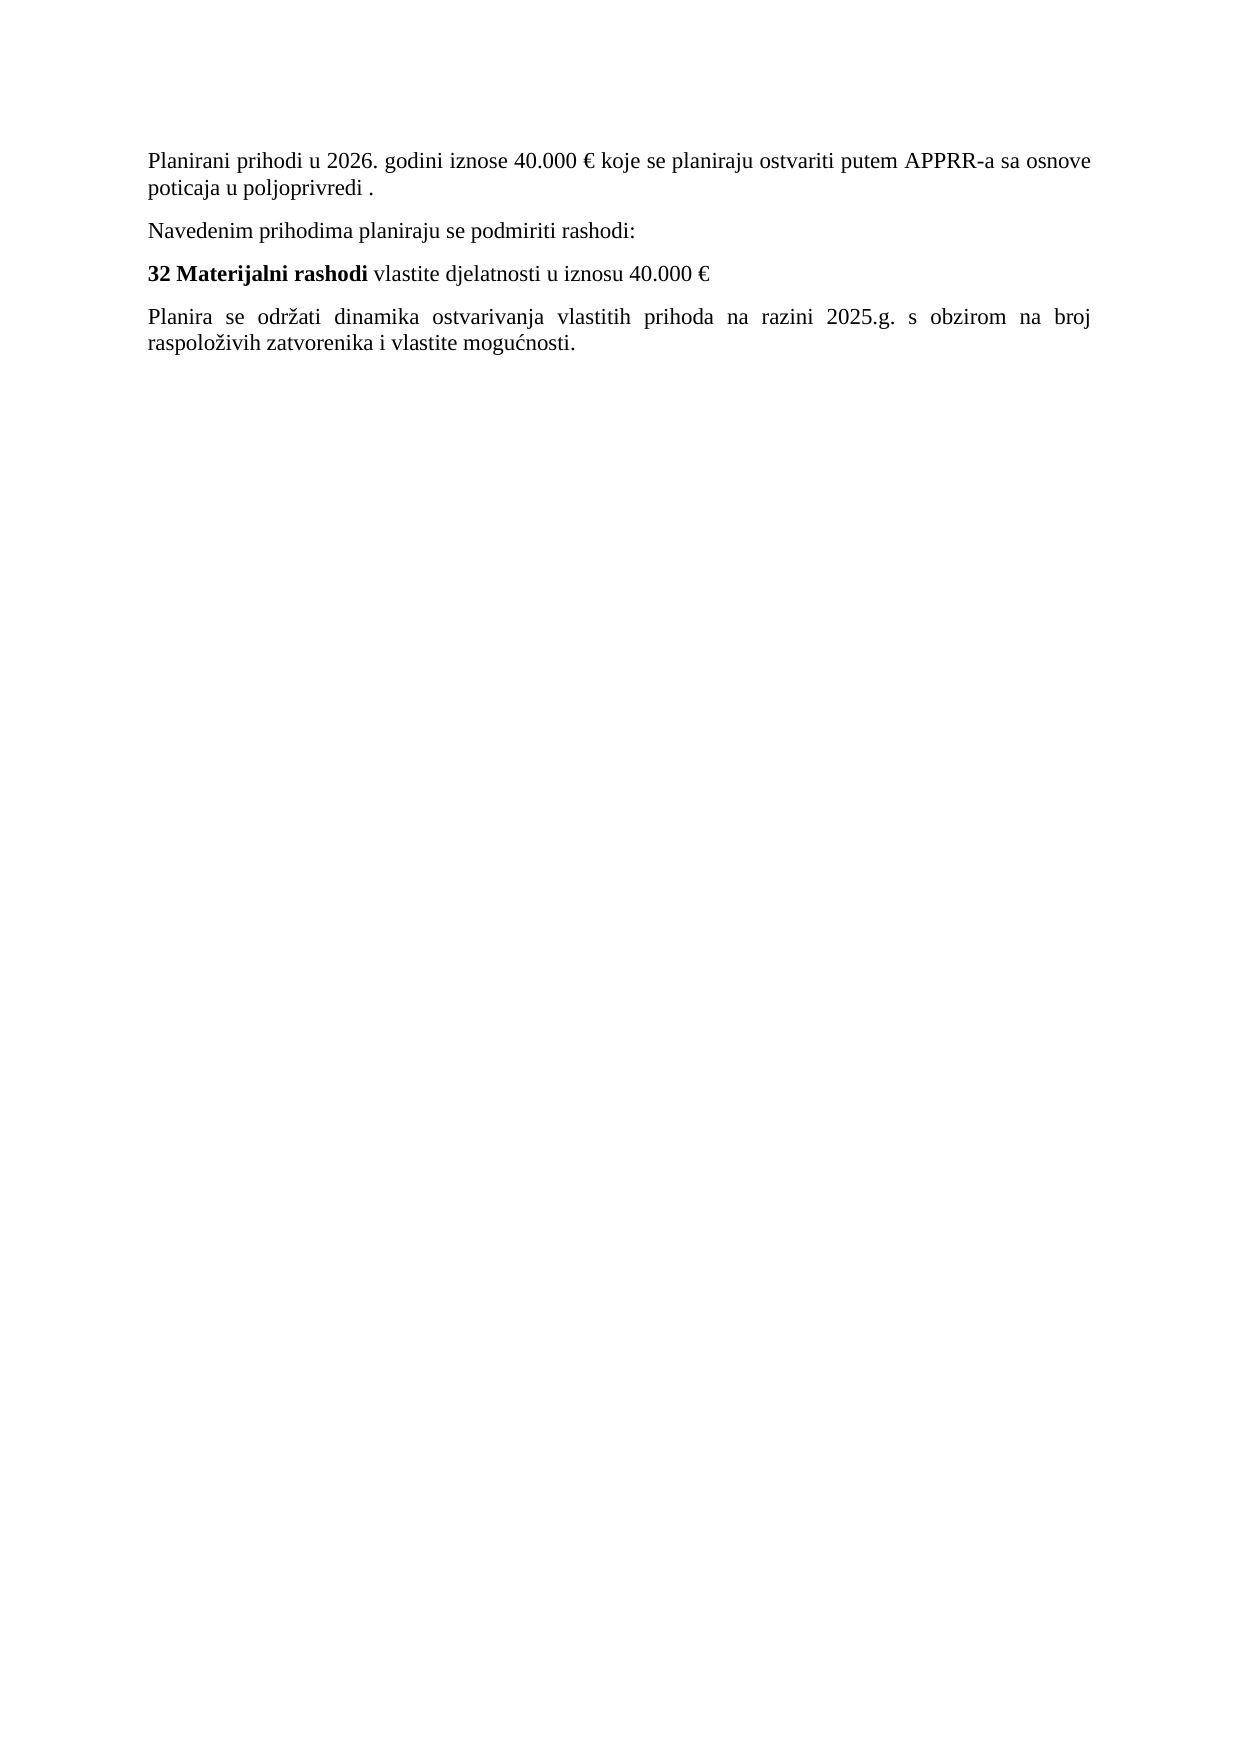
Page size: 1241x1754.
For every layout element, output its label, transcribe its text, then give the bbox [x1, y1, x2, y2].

text Planirani prihodi u 2026. godini iznose 40.000 € koje se planiraju ostvariti putem APPRR-a sa osnove poticaja u poljoprivredi . [148, 148, 1093, 200]
text 32 Materijalni rashodi vlastite djelatnosti u iznosu 40.000 € [148, 260, 1093, 286]
text Navedenim prihodima planiraju se podmiriti rashodi: [148, 217, 1093, 243]
text Planira se održati dinamika ostvarivanja vlastitih prihoda na razini 2025.g. s obzirom na broj raspoloživih zatvorenika i vlastite mogućnosti. [148, 303, 1093, 356]
